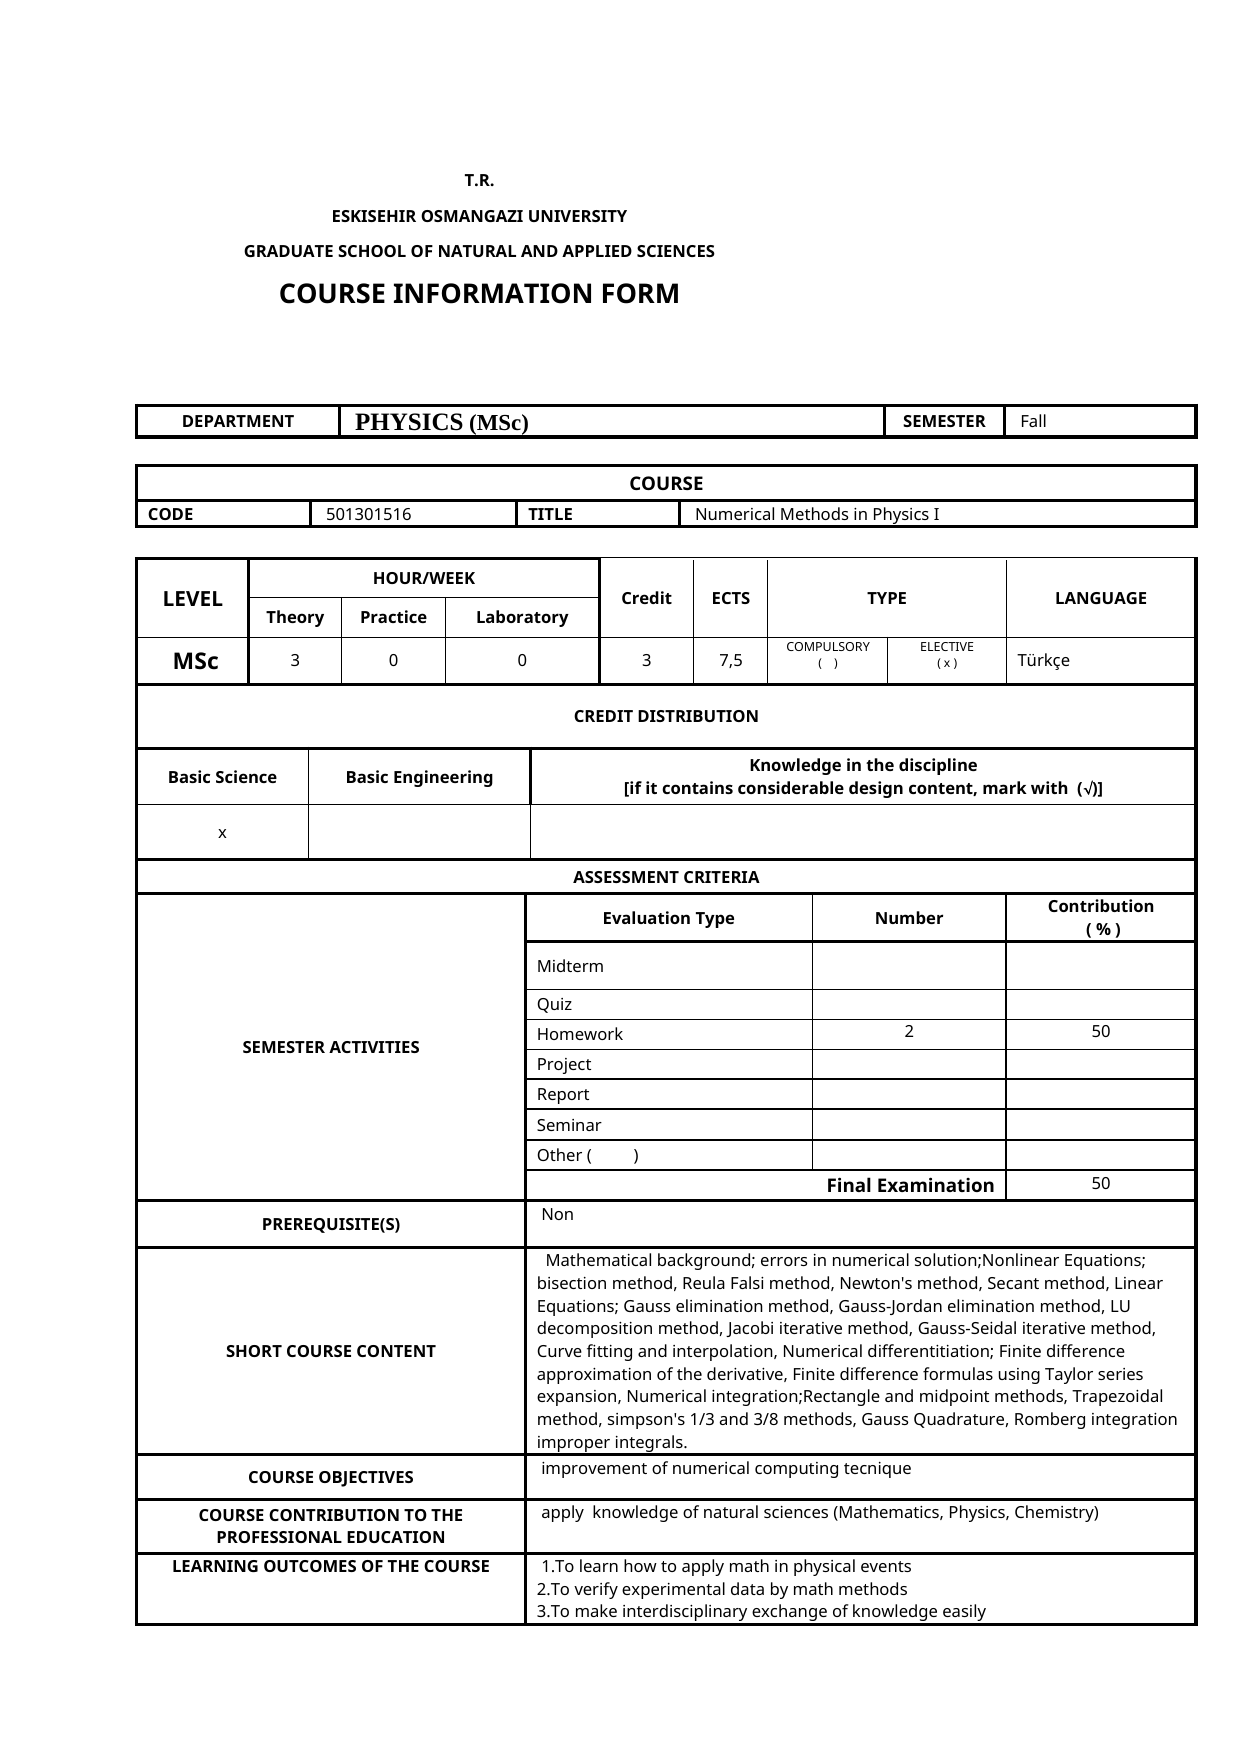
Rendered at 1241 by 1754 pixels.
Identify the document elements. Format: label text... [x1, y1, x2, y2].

table_cell [1007, 1080, 1194, 1108]
table_cell improvement of numerical computing tecnique [527, 1456, 1194, 1498]
table_cell [1007, 1141, 1194, 1169]
table_cell [1007, 1110, 1194, 1139]
table_cell Contribution ( % ) [1007, 895, 1194, 940]
table_cell ASSESSMENT CRITERIA [138, 861, 1194, 892]
table_cell ELECTIVE ( x ) [888, 638, 1006, 683]
table_header DEPARTMENT [138, 407, 338, 435]
table_cell Report [527, 1080, 812, 1108]
table_cell [309, 805, 530, 858]
table_header LANGUAGE [1006, 558, 1194, 637]
table_cell 3 [250, 638, 341, 683]
table_cell 0 [342, 638, 445, 683]
table_cell MSc [138, 638, 247, 683]
table_cell Seminar [527, 1110, 812, 1139]
table_cell Laboratory [446, 598, 598, 637]
table_cell TITLE [518, 502, 678, 525]
table_cell Midterm [527, 943, 812, 989]
table_header HOUR/WEEK [250, 560, 598, 597]
table_cell [813, 1110, 1005, 1139]
table_header [1006, 407, 1194, 435]
table_cell COURSE OBJECTIVES [138, 1456, 524, 1498]
table_cell Knowledge in the discipline [if it contains considerable design content, mark with ()] [532, 750, 1194, 803]
table_cell [813, 1050, 1005, 1078]
table_header TYPE [768, 558, 1006, 637]
table_cell [1007, 990, 1194, 1019]
table_cell 2 [813, 1020, 1005, 1048]
table_cell PREREQUISITE(S) [138, 1202, 524, 1246]
table_header LEVEL [138, 560, 247, 637]
table_cell CREDIT DISTRIBUTION [138, 686, 1194, 747]
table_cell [527, 1555, 1194, 1623]
table_cell [813, 943, 1005, 989]
table_cell CODE [138, 502, 309, 525]
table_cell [138, 1555, 524, 1623]
table_cell Theory [250, 598, 341, 637]
table_cell [813, 1141, 1005, 1169]
table_cell Non [527, 1202, 1194, 1246]
table_cell x [138, 805, 308, 858]
table_cell Quiz [527, 990, 812, 1019]
table_cell 501301516 [312, 502, 515, 525]
table_cell [1007, 1050, 1194, 1078]
table_cell Mathematical background; errors in numerical solution;Nonlinear Equations; bisection method, Reula Falsi method, Newton's method, Secant method, Linear Equations; Gauss elimination method, Gauss-Jordan elimination method, LU decomposition method, Jacobi iterative method, Gauss-Seidal iterative method, Curve fitting and interpolation, Numerical differentitiation; Finite difference approximation of the derivative, Finite difference formulas using Taylor series expansion, Numerical integration;Rectangle and midpoint methods, Trapezoidal method, simpson's 1/3 and 3/8 methods, Gauss Quadrature, Romberg integration improper integrals. [527, 1249, 1194, 1453]
table_cell Final Examination [527, 1171, 1005, 1199]
table_cell 50 [1007, 1171, 1194, 1199]
table_cell Homework [527, 1020, 812, 1048]
table_cell Basic Science [138, 750, 308, 803]
table_cell COMPULSORY ( ) [768, 638, 887, 683]
table_cell Project [527, 1050, 812, 1078]
table_cell Basic Engineering [309, 750, 529, 803]
table_cell 3 [601, 638, 693, 683]
table_cell [813, 990, 1005, 1019]
table_cell Practice [342, 598, 445, 637]
table_cell 0 [446, 638, 598, 683]
table_cell Numerical Methods in Physics I [681, 502, 1194, 525]
table_cell SEMESTER ACTIVITIES [138, 895, 524, 1199]
table_header ECTS [694, 558, 768, 637]
table_cell COURSE CONTRIBUTION TO THE PROFESSIONAL EDUCATION [138, 1501, 524, 1552]
table_cell Evaluation Type [527, 895, 812, 940]
table_header Credit [601, 558, 694, 637]
table_cell apply knowledge of natural sciences (Mathematics, Physics, Chemistry) [527, 1501, 1194, 1552]
table_header COURSE [138, 467, 1194, 499]
table_header SEMESTER [886, 407, 1003, 435]
table_header PHYSICS (MSc) [341, 407, 883, 435]
table_cell Türkçe [1007, 638, 1194, 683]
table_cell SHORT COURSE CONTENT [138, 1249, 524, 1453]
table_cell [1007, 943, 1194, 989]
table_cell [813, 1080, 1005, 1108]
table_cell Other ( ) [527, 1141, 812, 1169]
table_cell 50 [1007, 1020, 1194, 1048]
table_cell Number [813, 895, 1005, 940]
table_cell [531, 805, 1194, 858]
table_cell 7,5 [694, 638, 767, 683]
